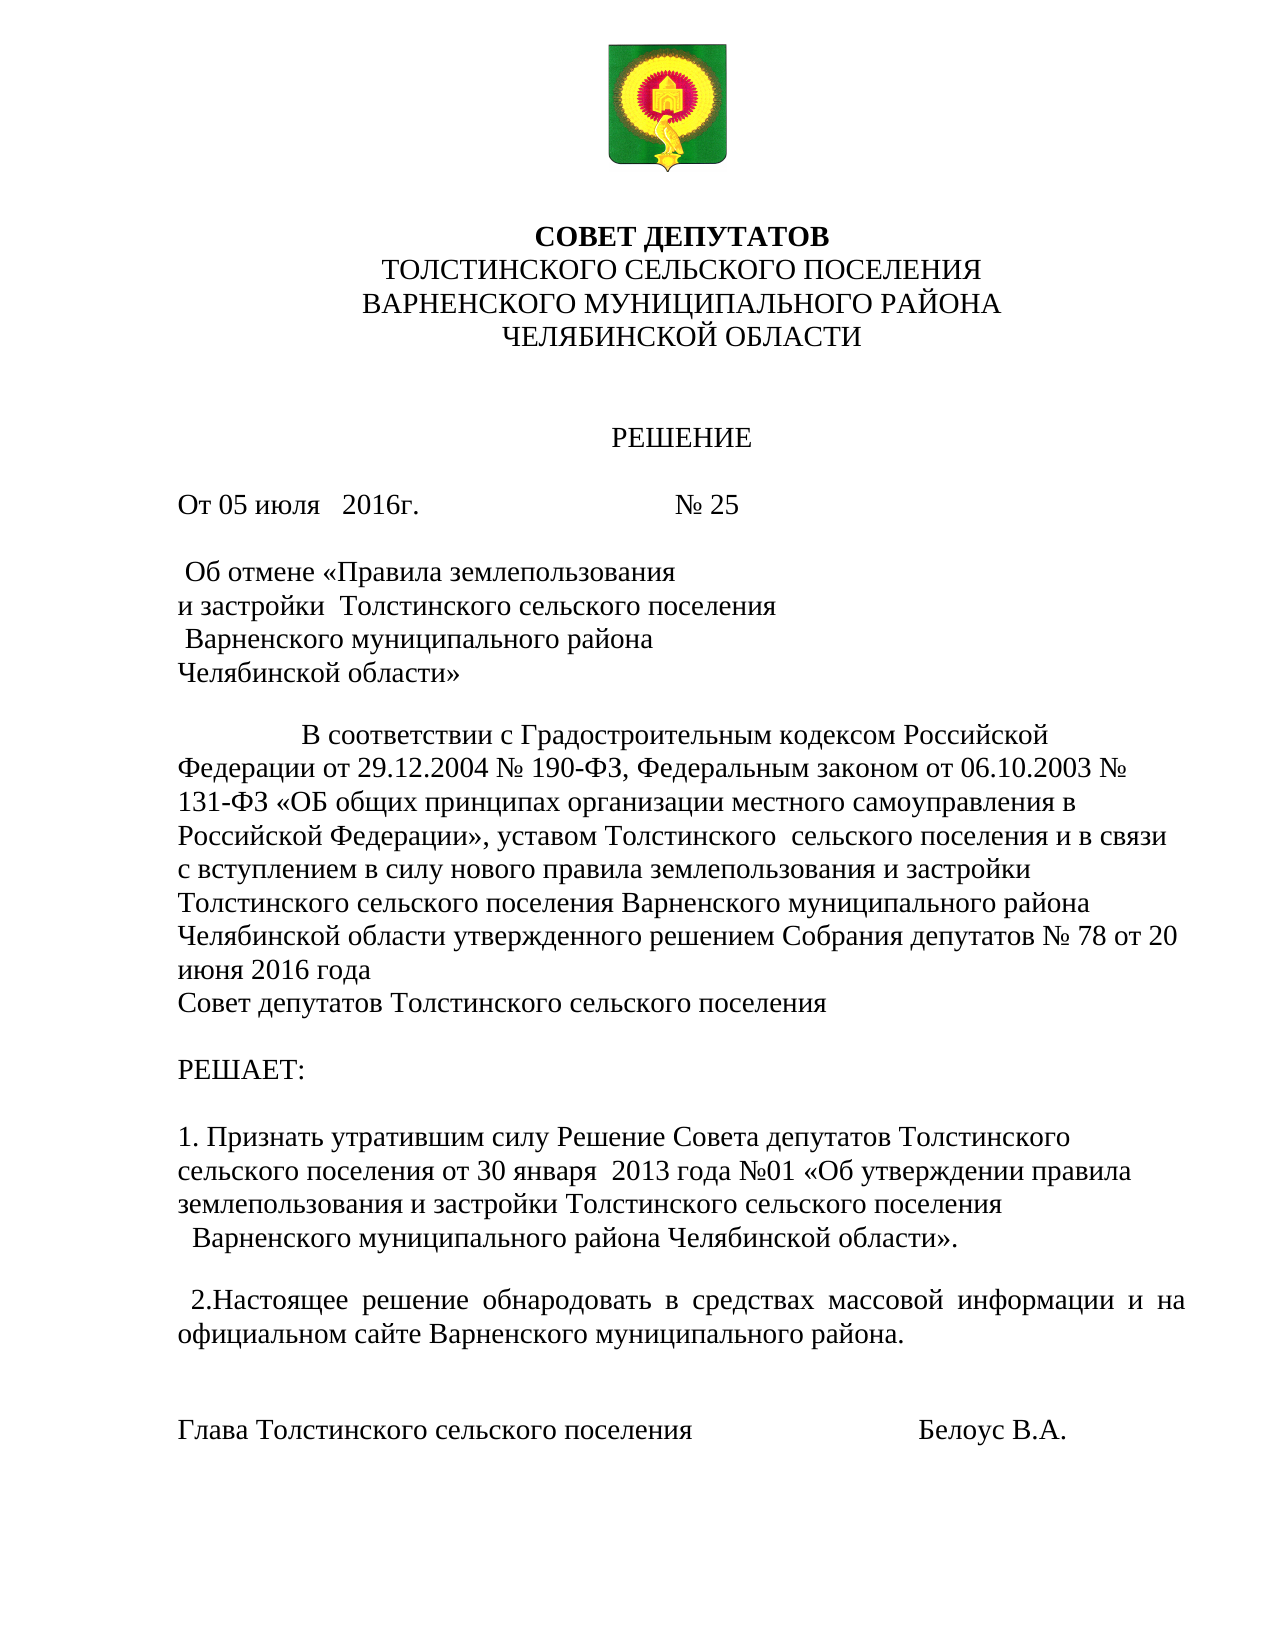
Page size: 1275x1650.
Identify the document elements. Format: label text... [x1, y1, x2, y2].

text От 05 июля 2016г. № 25 [177, 487, 1186, 521]
text Совет депутатов Толстинского сельского поселения [177, 985, 1186, 1019]
text СОВЕТ ДЕПУТАТОВ [177, 219, 1186, 252]
text Глава Толстинского сельского поселения Белоус В.А. [177, 1412, 1186, 1445]
text Варненского муниципального района Челябинской области». [177, 1220, 1186, 1254]
text Об отмене «Правила землепользования [177, 554, 1186, 588]
text 1. Признать утратившим силу Решение Совета депутатов Толстинского сельского поселения от 30 января 2013 года №01 «Об утверждении правила землепользования и застройки Толстинского сельского поселения [177, 1119, 1186, 1220]
text Варненского муниципального района [177, 621, 1186, 655]
text 2.Настоящее решение обнародовать в средствах массовой информации и на официальном сайте Варненского муниципального района. [177, 1282, 1186, 1349]
text ТОЛСТИНСКОГО СЕЛЬСКОГО ПОСЕЛЕНИЯ ВАРНЕНСКОГО МУНИЦИПАЛЬНОГО РАЙОНА ЧЕЛЯБИНСКОЙ ОБЛАСТИ [177, 252, 1186, 353]
text и застройки Толстинского сельского поселения [177, 588, 1186, 621]
text В соответствии с Градостроительным кодексом Российской Федерации от 29.12.2004 № 190-ФЗ, Федеральным законом от 06.10.2003 № 131-ФЗ «ОБ общих принципах организации местного самоуправления в Российской Федерации», уставом Толстинского сельского поселения и в связи с вступлением в силу нового правила землепользования и застройки Толстинского сельского поселения Варненского муниципального района Челябинской области утвержденного решением Собрания депутатов № 78 от 20 июня 2016 года [177, 717, 1186, 985]
text Челябинской области» [177, 655, 1186, 688]
text РЕШЕНИЕ [177, 420, 1186, 453]
picture [608, 43, 727, 172]
text РЕШАЕТ: [177, 1052, 1186, 1086]
